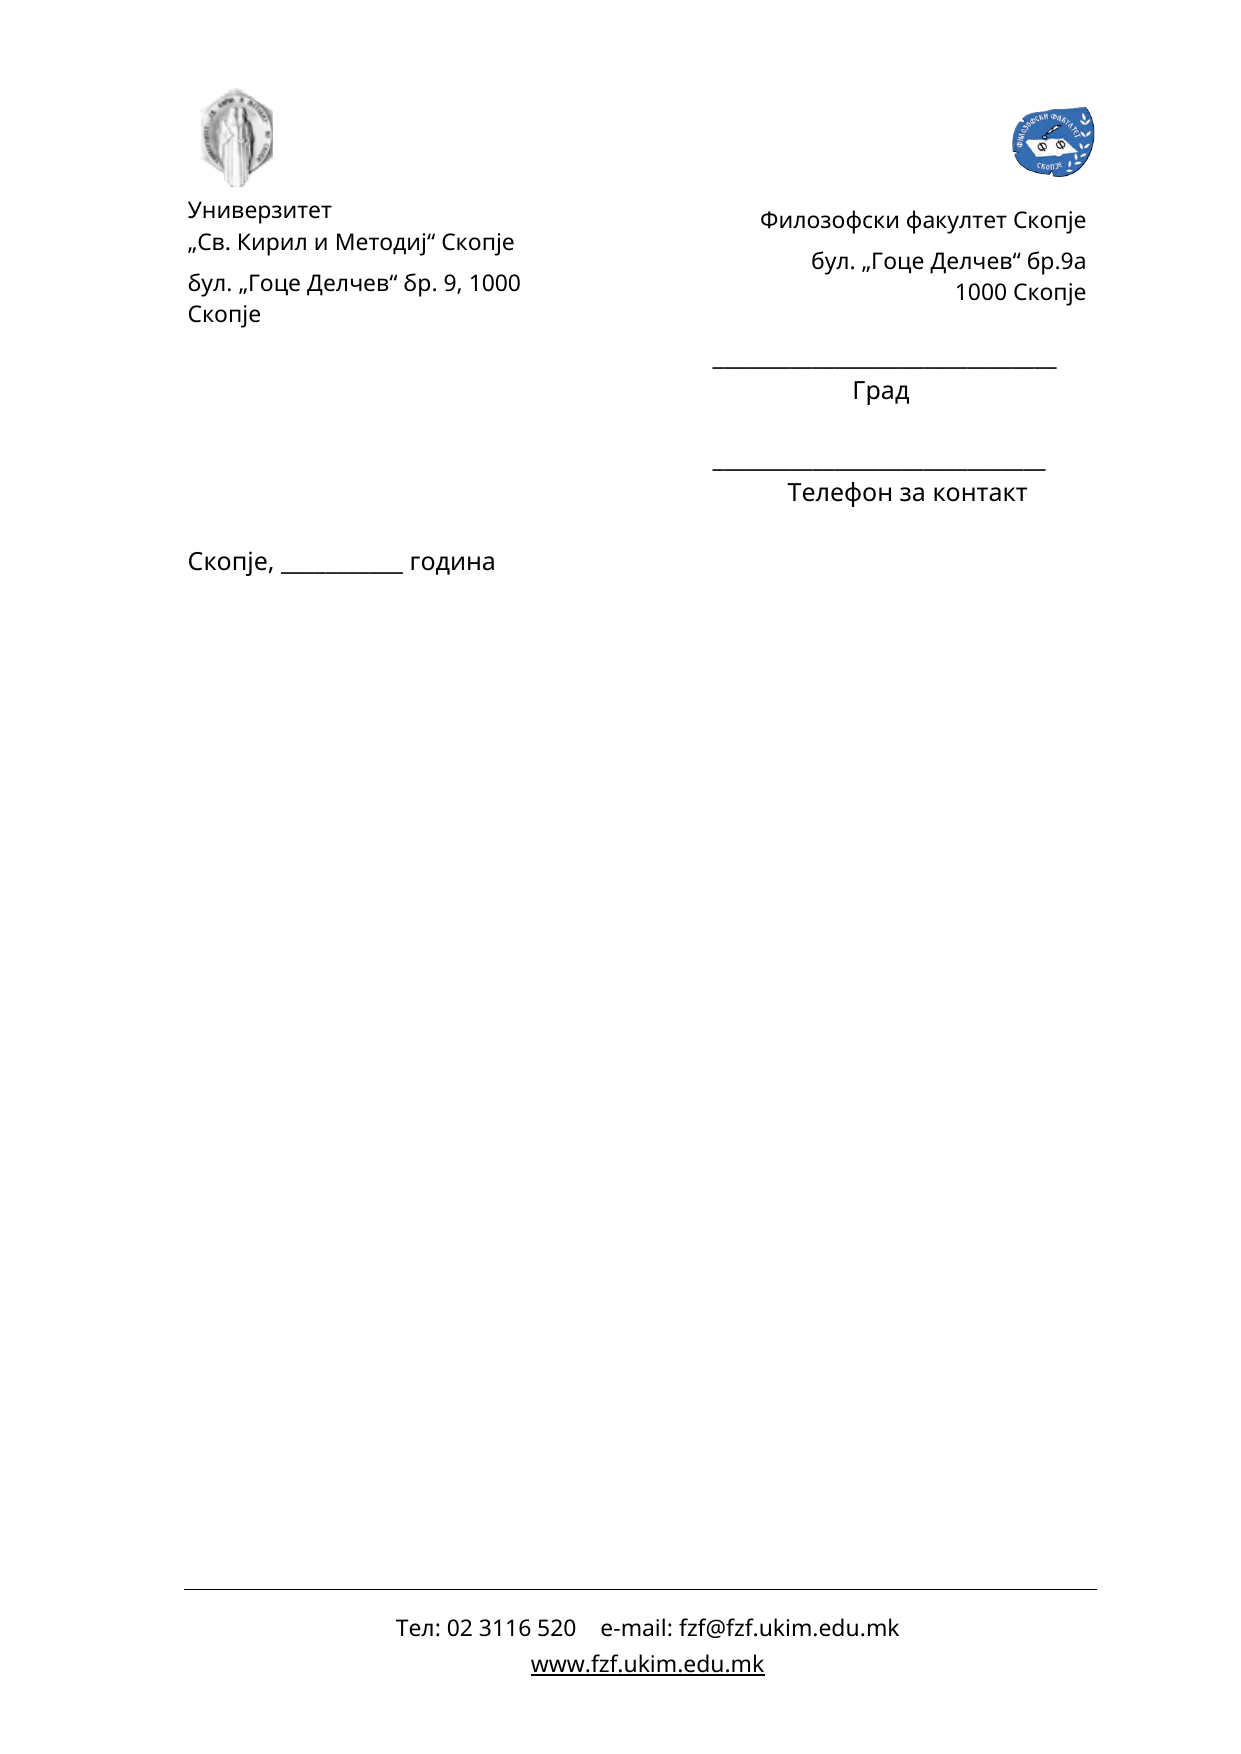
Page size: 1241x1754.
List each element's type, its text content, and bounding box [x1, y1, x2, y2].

text Град [187, 373, 1107, 407]
text ______________________________ [187, 441, 1107, 475]
text Телефон за контакт [187, 475, 1107, 509]
text Скопје, ___________ година [187, 543, 1107, 577]
text _______________________________ [637, 217, 1107, 373]
picture [187, 83, 284, 192]
picture [1003, 95, 1102, 188]
